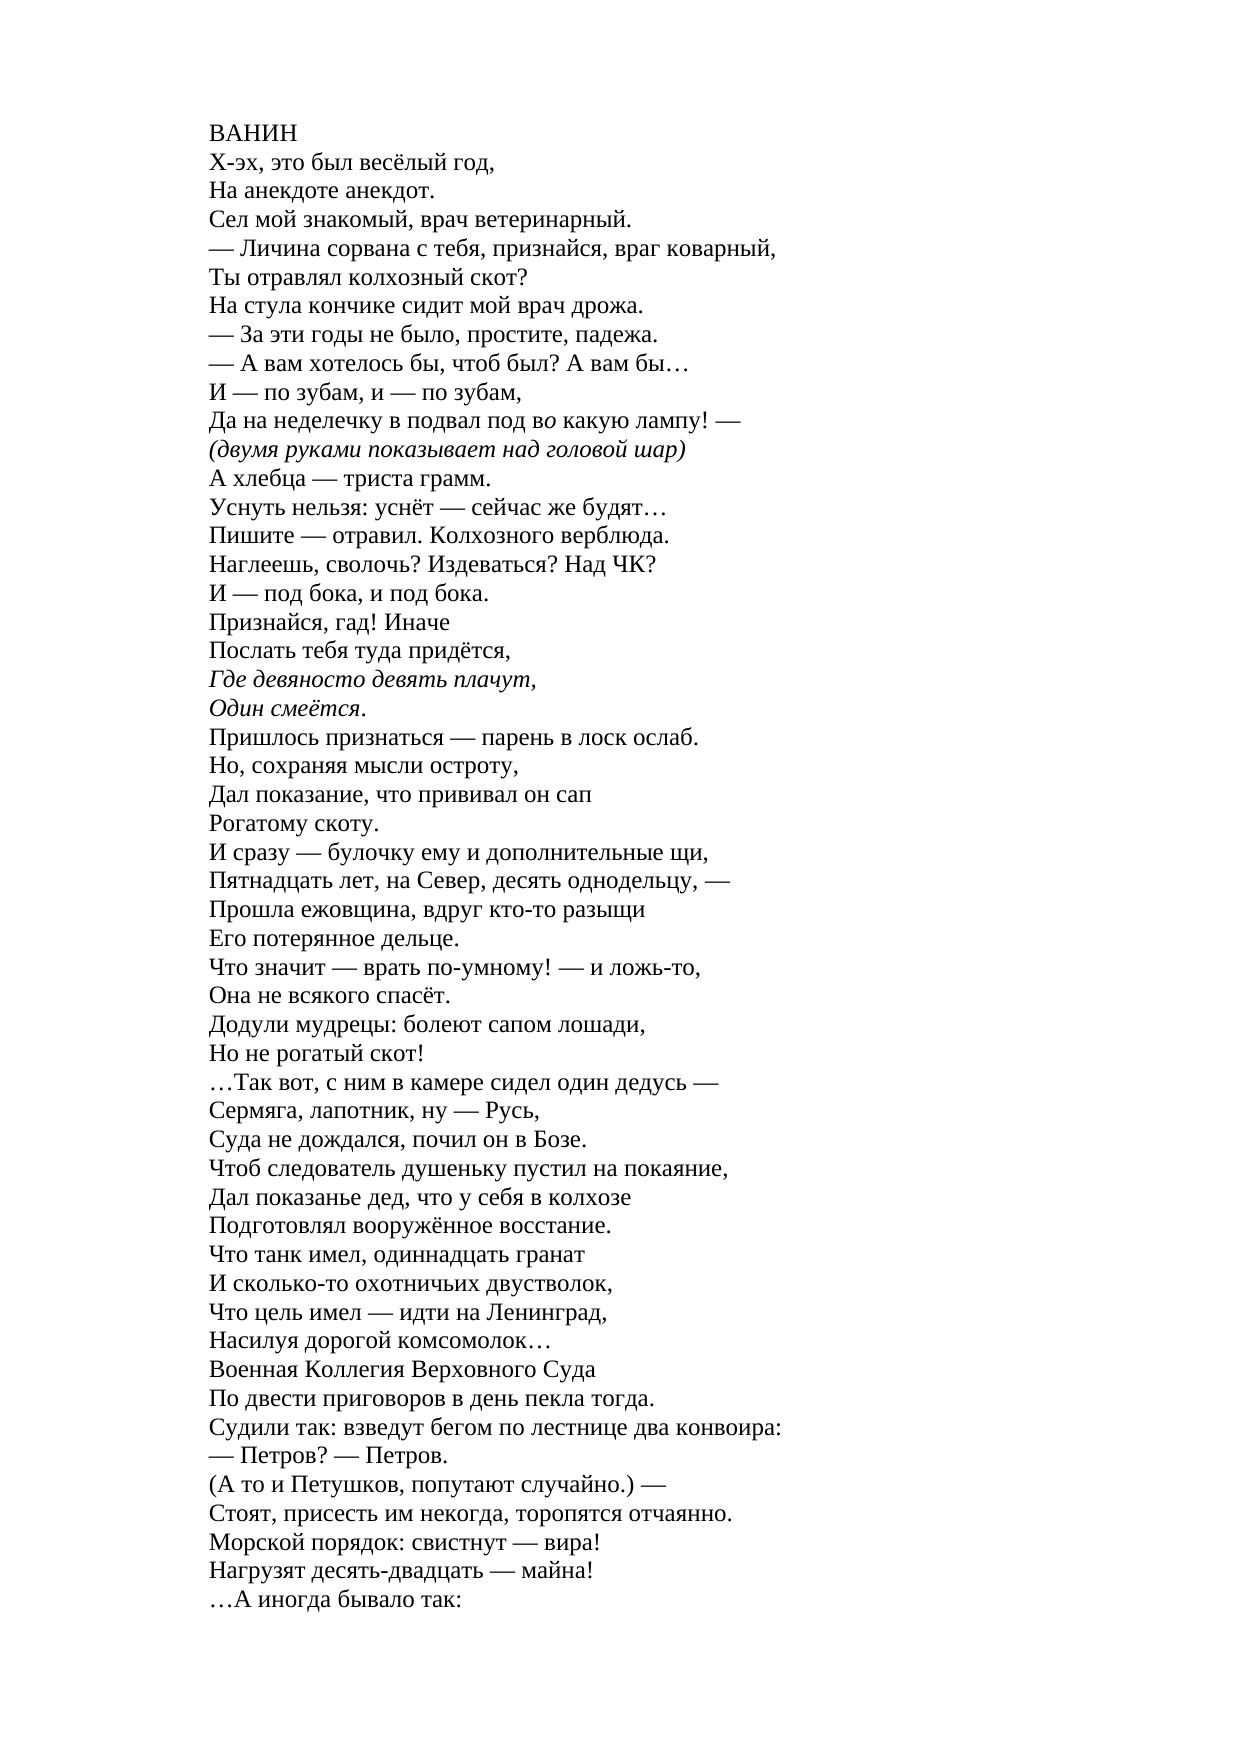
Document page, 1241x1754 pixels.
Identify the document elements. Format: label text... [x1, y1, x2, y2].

text Дал показанье дед, что у себя в колхозе [177, 1182, 1152, 1211]
text Уснуть нельзя: уснёт — сейчас же будят… [177, 492, 1152, 521]
text …А иногда бывало так: [177, 1584, 1152, 1613]
text — Личина сорвана с тебя, признайся, враг коварный, [177, 233, 1152, 262]
text Пишите — отравил. Колхозного верблюда. [177, 521, 1152, 549]
text И сколько-то охотничьих двустволок, [177, 1268, 1152, 1297]
text Признайся, гад! Иначе [177, 607, 1152, 636]
text Морской порядок: свистнут — вира! [177, 1527, 1152, 1556]
text На стула кончике сидит мой врач дрожа. [177, 291, 1152, 319]
text Нагрузят десять-двадцать — майна! [177, 1556, 1152, 1584]
text Что танк имел, одиннадцать гранат [177, 1239, 1152, 1268]
text (А то и Петушков, попутают случайно.) — [177, 1469, 1152, 1498]
text Что значит — врать по-умному! — и ложь-то, [177, 952, 1152, 981]
text Но не рогатый скот! [177, 1038, 1152, 1067]
text По двести приговоров в день пекла тогда. [177, 1383, 1152, 1412]
text Х-эх, это был весёлый год, [177, 147, 1152, 176]
text Прошла ежовщина, вдруг кто-то разыщи [177, 894, 1152, 923]
text Послать тебя туда придётся, [177, 636, 1152, 664]
text Пришлось признаться — парень в лоск ослаб. [177, 722, 1152, 751]
text Один смеётся. [177, 693, 1152, 722]
text — За эти годы не было, простите, падежа. [177, 319, 1152, 348]
text Наглеешь, сволочь? Издеваться? Над ЧК? [177, 549, 1152, 578]
text Но, сохраняя мысли остроту, [177, 751, 1152, 779]
text Стоят, присесть им некогда, торопятся отчаянно. [177, 1498, 1152, 1527]
text Чтоб следователь душеньку пустил на покаяние, [177, 1153, 1152, 1182]
text Военная Коллегия Верховного Суда [177, 1354, 1152, 1383]
text Насилуя дорогой комсомолок… [177, 1326, 1152, 1354]
text И — под бока, и под бока. [177, 578, 1152, 607]
text Суда не дождался, почил он в Бозе. [177, 1124, 1152, 1153]
text Дал показание, что прививал он сап [177, 779, 1152, 808]
text Судили так: взведут бегом по лестнице два конвоира: [177, 1412, 1152, 1441]
text Додули мудрецы: болеют сапом лошади, [177, 1009, 1152, 1038]
text Пятнадцать лет, на Север, десять однодельцу, — [177, 866, 1152, 894]
text Где девяносто девять плачут, [177, 664, 1152, 693]
text Сел мой знакомый, врач ветеринарный. [177, 204, 1152, 233]
text На анекдоте анекдот. [177, 176, 1152, 204]
text Его потерянное дельце. [177, 923, 1152, 952]
text ВАНИН [177, 118, 1152, 147]
text Сермяга, лапотник, ну — Русь, [177, 1096, 1152, 1124]
text Да на неделечку в подвал под во какую лампу! — [177, 406, 1152, 434]
text …Так вот, с ним в камере сидел один дедусь — [177, 1067, 1152, 1096]
text — А вам хотелось бы, чтоб был? А вам бы… [177, 348, 1152, 377]
text Она не всякого спасёт. [177, 981, 1152, 1009]
text И сразу — булочку ему и дополнительные щи, [177, 837, 1152, 866]
text Ты отравлял колхозный скот? [177, 262, 1152, 291]
text Подготовлял вооружённое восстание. [177, 1211, 1152, 1239]
text А хлебца — триста грамм. [177, 463, 1152, 492]
text Рогатому скоту. [177, 808, 1152, 837]
text И — по зубам, и — по зубам, [177, 377, 1152, 406]
text — Петров? — Петров. [177, 1441, 1152, 1469]
text Что цель имел — идти на Ленинград, [177, 1297, 1152, 1326]
text (двумя руками показывает над головой шар) [177, 434, 1152, 463]
